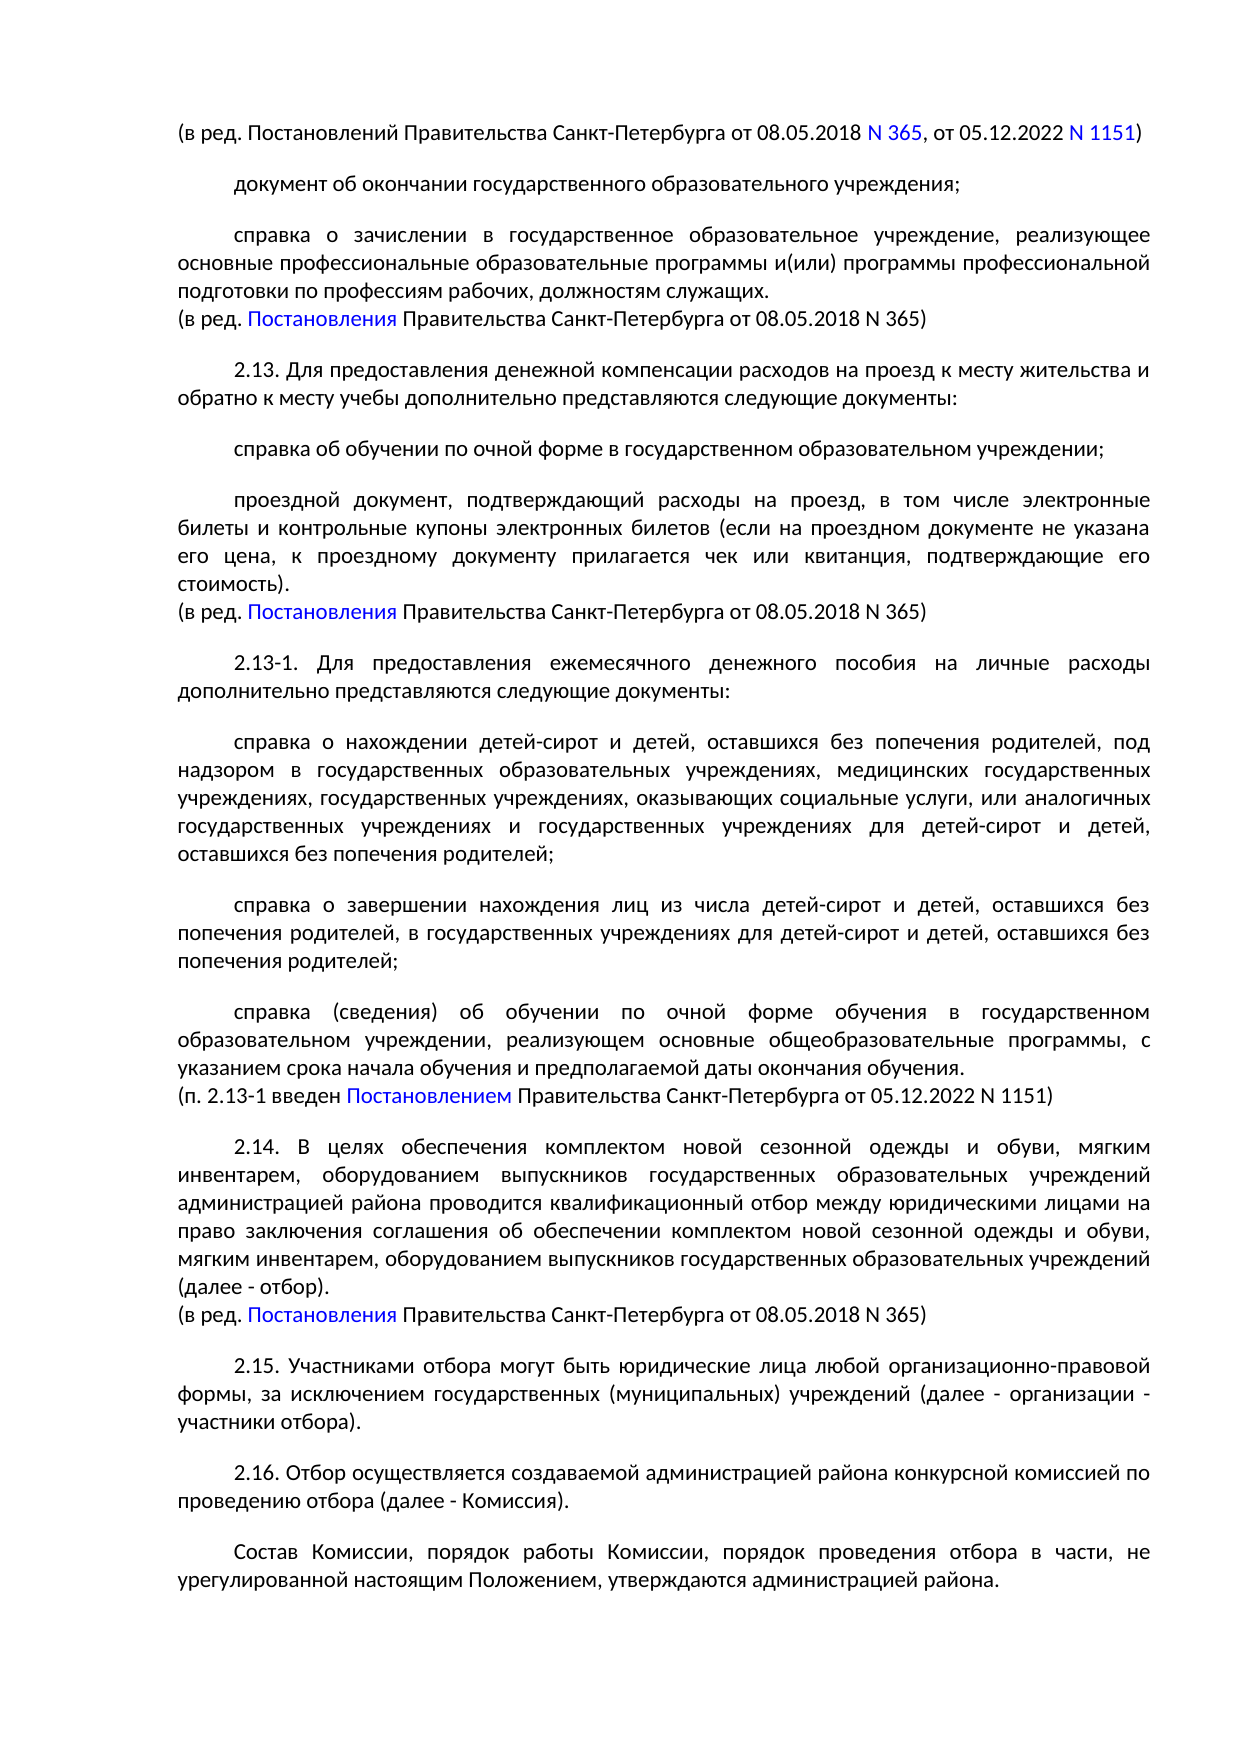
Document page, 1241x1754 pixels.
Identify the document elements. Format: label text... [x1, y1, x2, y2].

text 2.15. Участниками отбора могут быть юридические лица любой организационно-правовой формы, за исключением государственных (муниципальных) учреждений (далее - организации - участники отбора). [177, 1351, 1152, 1435]
text (в ред. Постановления Правительства Санкт-Петербурга от 08.05.2018 N 365) [177, 304, 1152, 332]
text (п. 2.13-1 введен Постановлением Правительства Санкт-Петербурга от 05.12.2022 N 1151) [177, 1081, 1152, 1109]
text документ об окончании государственного образовательного учреждения; [177, 169, 1152, 197]
text 2.13-1. Для предоставления ежемесячного денежного пособия на личные расходы дополнительно представляются следующие документы: [177, 648, 1152, 704]
text справка об обучении по очной форме в государственном образовательном учреждении; [177, 434, 1152, 462]
text справка о завершении нахождения лиц из числа детей-сирот и детей, оставшихся без попечения родителей, в государственных учреждениях для детей-сирот и детей, оставшихся без попечения родителей; [177, 890, 1152, 974]
text (в ред. Постановления Правительства Санкт-Петербурга от 08.05.2018 N 365) [177, 597, 1152, 625]
text проездной документ, подтверждающий расходы на проезд, в том числе электронные билеты и контрольные купоны электронных билетов (если на проездном документе не указана его цена, к проездному документу прилагается чек или квитанция, подтверждающие его стоимость). [177, 485, 1152, 597]
text справка (сведения) об обучении по очной форме обучения в государственном образовательном учреждении, реализующем основные общеобразовательные программы, с указанием срока начала обучения и предполагаемой даты окончания обучения. [177, 997, 1152, 1081]
text справка о зачислении в государственное образовательное учреждение, реализующее основные профессиональные образовательные программы и(или) программы профессиональной подготовки по профессиям рабочих, должностям служащих. [177, 220, 1152, 304]
text 2.13. Для предоставления денежной компенсации расходов на проезд к месту жительства и обратно к месту учебы дополнительно представляются следующие документы: [177, 355, 1152, 411]
text 2.16. Отбор осуществляется создаваемой администрацией района конкурсной комиссией по проведению отбора (далее - Комиссия). [177, 1458, 1152, 1514]
text (в ред. Постановлений Правительства Санкт-Петербурга от 08.05.2018 N 365, от 05.12.2022 N 1151) [177, 118, 1152, 146]
text 2.14. В целях обеспечения комплектом новой сезонной одежды и обуви, мягким инвентарем, оборудованием выпускников государственных образовательных учреждений администрацией района проводится квалификационный отбор между юридическими лицами на право заключения соглашения об обеспечении комплектом новой сезонной одежды и обуви, мягким инвентарем, оборудованием выпускников государственных образовательных учреждений (далее - отбор). [177, 1132, 1152, 1300]
text Состав Комиссии, порядок работы Комиссии, порядок проведения отбора в части, не урегулированной настоящим Положением, утверждаются администрацией района. [177, 1537, 1152, 1593]
text справка о нахождении детей-сирот и детей, оставшихся без попечения родителей, под надзором в государственных образовательных учреждениях, медицинских государственных учреждениях, государственных учреждениях, оказывающих социальные услуги, или аналогичных государственных учреждениях и государственных учреждениях для детей-сирот и детей, оставшихся без попечения родителей; [177, 727, 1152, 867]
text (в ред. Постановления Правительства Санкт-Петербурга от 08.05.2018 N 365) [177, 1300, 1152, 1328]
